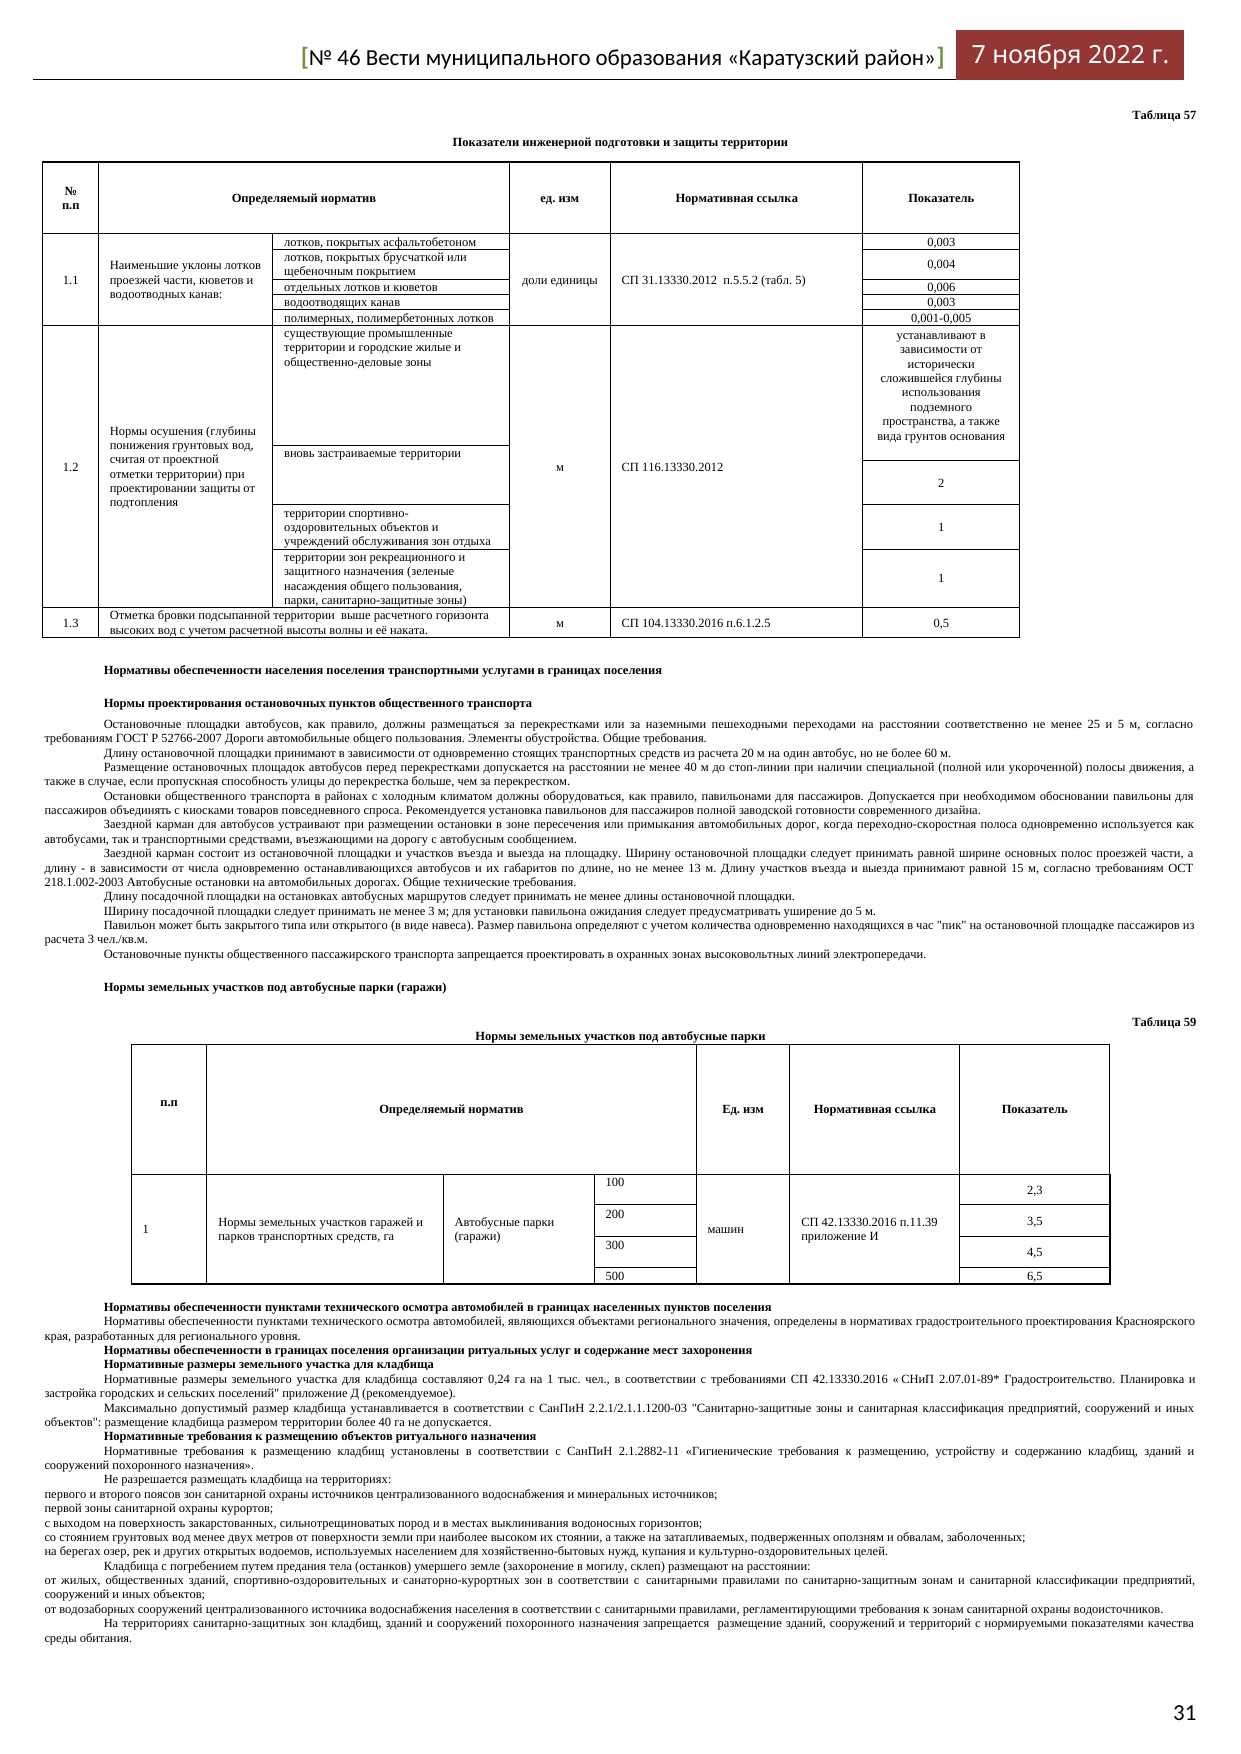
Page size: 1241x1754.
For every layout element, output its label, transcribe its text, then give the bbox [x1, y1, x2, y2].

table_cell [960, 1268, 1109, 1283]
list Нормативные требования к размещению объектов ритуального назначения [44, 1429, 1196, 1443]
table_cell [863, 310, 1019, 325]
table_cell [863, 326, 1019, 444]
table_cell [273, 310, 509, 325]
list Нормы земельных участков под автобусные парки (гаражи) [44, 980, 1196, 994]
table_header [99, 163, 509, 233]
text Длину остановочной площадки принимают в зависимости от одновременно стоящих транспортных средств из расчета 20 м на один автобус, но не более 60 м. [44, 745, 1196, 760]
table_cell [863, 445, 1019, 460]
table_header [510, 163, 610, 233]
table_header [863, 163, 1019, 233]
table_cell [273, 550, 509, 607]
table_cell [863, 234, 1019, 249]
text Таблица 57 [44, 108, 1196, 122]
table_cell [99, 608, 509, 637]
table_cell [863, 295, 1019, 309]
list Нормативные размеры земельного участка для кладбища [44, 1357, 1196, 1372]
text Нормативы обеспеченности пунктами технического осмотра автомобилей в границах населенных пунктов поселения [44, 1300, 1196, 1314]
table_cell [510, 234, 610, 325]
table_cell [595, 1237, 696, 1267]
text Остановочные пункты общественного пассажирского транспорта запрещается проектировать в охранных зонах высоковольтных линий электропередачи. [44, 947, 1196, 961]
text Показатели инженерной подготовки и защиты территории [44, 134, 1196, 149]
text с выходом на поверхность закарстованных, сильнотрещиноватых пород и в местах выклинивания водоносных горизонтов; [44, 1515, 1196, 1530]
text Не разрешается размещать кладбища на территориях: [44, 1472, 1196, 1487]
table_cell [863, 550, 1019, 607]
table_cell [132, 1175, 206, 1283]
text Нормативы обеспеченности в границах поселения организации ритуальных услуг и содержание мест захоронения [44, 1343, 1196, 1357]
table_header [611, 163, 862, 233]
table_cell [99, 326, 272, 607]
text со стоянием грунтовых вод менее двух метров от поверхности земли при наиболее высоком их стоянии, а также на затапливаемых, подверженных оползням и обвалам, заболоченных; [44, 1530, 1196, 1544]
text первого и второго поясов зон санитарной охраны источников централизованного водоснабжения и минеральных источников; [44, 1487, 1196, 1501]
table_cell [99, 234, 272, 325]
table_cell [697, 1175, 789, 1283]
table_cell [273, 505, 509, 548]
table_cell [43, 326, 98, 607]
text Нормативы обеспеченности пунктами технического осмотра автомобилей, являющихся объектами регионального значения, определены в нормативах градостроительного проектирования Красноярского края, разработанных для регионального уровня. [44, 1314, 1196, 1343]
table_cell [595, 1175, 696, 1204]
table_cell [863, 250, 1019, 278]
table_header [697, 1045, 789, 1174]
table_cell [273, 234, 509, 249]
text на берегах озер, рек и других открытых водоемов, используемых населением для хозяйственно-бытовых нужд, купания и культурно-оздоровительных целей. [44, 1544, 1196, 1558]
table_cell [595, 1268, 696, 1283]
text Павильон может быть закрытого типа или открытого (в виде навеса). Размер павильона определяют с учетом количества одновременно находящихся в час "пик" на остановочной площадке пассажиров из расчета 3 чел./кв.м. [44, 918, 1196, 947]
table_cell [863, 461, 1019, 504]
text Максимально допустимый размер кладбища устанавливается в соответствии с СанПиН 2.2.1/2.1.1.1200-03 "Санитарно-защитные зоны и санитарная классификация предприятий, сооружений и иных объектов": размещение кладбища размером территории более 40 га не допускается. [44, 1400, 1196, 1429]
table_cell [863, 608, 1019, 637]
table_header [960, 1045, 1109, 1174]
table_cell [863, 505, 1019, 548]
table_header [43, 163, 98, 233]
text от водозаборных сооружений централизованного источника водоснабжения населения в соответствии с санитарными правилами, регламентирующими требования к зонам санитарной охраны водоисточников. [44, 1602, 1196, 1616]
text Нормативные размеры земельного участка для кладбища составляют 0,24 га на 1 тыс. чел., в соответствии с требованиями СП 42.13330.2016 «СНиП 2.07.01-89* Градостроительство. Планировка и застройка городских и сельских поселений" приложение Д (рекомендуемое). [44, 1372, 1196, 1400]
text Остановки общественного транспорта в районах с холодным климатом должны оборудоваться, как правило, павильонами для пассажиров. Допускается при необходимом обосновании павильоны для пассажиров объединять с киосками товаров повседневного спроса. Рекомендуется установка павильонов для пассажиров полной заводской готовности современного дизайна. [44, 788, 1196, 817]
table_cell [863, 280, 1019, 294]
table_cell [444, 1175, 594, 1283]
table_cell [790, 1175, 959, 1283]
text от жилых, общественных зданий, спортивно-оздоровительных и санаторно-курортных зон в соответствии с санитарными правилами по санитарно-защитным зонам и санитарной классификации предприятий, сооружений и иных объектов; [44, 1573, 1196, 1602]
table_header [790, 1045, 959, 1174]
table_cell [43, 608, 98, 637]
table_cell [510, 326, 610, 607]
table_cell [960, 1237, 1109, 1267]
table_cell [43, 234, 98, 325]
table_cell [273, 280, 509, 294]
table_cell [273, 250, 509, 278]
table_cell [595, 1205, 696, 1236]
text Нормы земельных участков под автобусные парки [44, 1029, 1196, 1043]
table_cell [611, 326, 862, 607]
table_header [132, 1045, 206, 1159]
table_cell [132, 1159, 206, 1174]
text Таблица 59 [44, 1015, 1196, 1029]
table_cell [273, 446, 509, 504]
text Нормативные требования к размещению кладбищ установлены в соответствии с СанПиН 2.1.2882-11 «Гигиенические требования к размещению, устройству и содержанию кладбищ, зданий и сооружений похоронного назначения». [44, 1443, 1196, 1472]
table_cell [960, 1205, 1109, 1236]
text Остановочные площадки автобусов, как правило, должны размещаться за перекрестками или за наземными пешеходными переходами на расстоянии соответственно не менее 25 и 5 м, согласно требованиям ГОСТ Р 52766-2007 Дороги автомобильные общего пользования. Элементы обустройства. Общие требования. [44, 717, 1196, 745]
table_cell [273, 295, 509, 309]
text Размещение остановочных площадок автобусов перед перекрестками допускается на расстоянии не менее 40 м до стоп-линии при наличии специальной (полной или укороченной) полосы движения, а также в случае, если пропускная способность улицы до перекрестка больше, чем за перекрестком. [44, 760, 1196, 788]
text Заездной карман для автобусов устраивают при размещении остановки в зоне пересечения или примыкания автомобильных дорог, когда переходно-скоростная полоса одновременно используется как автобусами, так и транспортными средствами, въезжающими на дорогу с автобусным сообщением. [44, 817, 1196, 846]
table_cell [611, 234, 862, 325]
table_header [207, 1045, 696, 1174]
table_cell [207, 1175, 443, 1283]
text Нормативы обеспеченности населения поселения транспортными услугами в границах поселения [44, 663, 1196, 677]
text Заездной карман состоит из остановочной площадки и участков въезда и выезда на площадку. Ширину остановочной площадки следует принимать равной ширине основных полос проезжей части, а длину - в зависимости от числа одновременно останавливающихся автобусов и их габаритов по длине, но не менее 13 м. Длину участков въезда и выезда принимают равной 15 м, согласно требованиям ОСТ 218.1.002-2003 Автобусные остановки на автомобильных дорогах. Общие технические требования. [44, 846, 1196, 889]
text Длину посадочной площадки на остановках автобусных маршрутов следует принимать не менее длины остановочной площадки. [44, 889, 1196, 903]
text Ширину посадочной площадки следует принимать не менее 3 м; для установки павильона ожидания следует предусматривать уширение до 5 м. [44, 903, 1196, 918]
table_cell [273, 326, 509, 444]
text первой зоны санитарной охраны курортов; [44, 1501, 1196, 1515]
text На территориях санитарно-защитных зон кладбищ, зданий и сооружений похоронного назначения запрещается размещение зданий, сооружений и территорий с нормируемыми показателями качества среды обитания. [44, 1616, 1196, 1645]
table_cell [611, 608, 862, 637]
text Кладбища с погребением путем предания тела (останков) умершего земле (захоронение в могилу, склеп) размещают на расстоянии: [44, 1558, 1196, 1573]
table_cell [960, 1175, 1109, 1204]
list Нормы проектирования остановочных пунктов общественного транспорта [44, 696, 1196, 710]
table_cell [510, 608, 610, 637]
